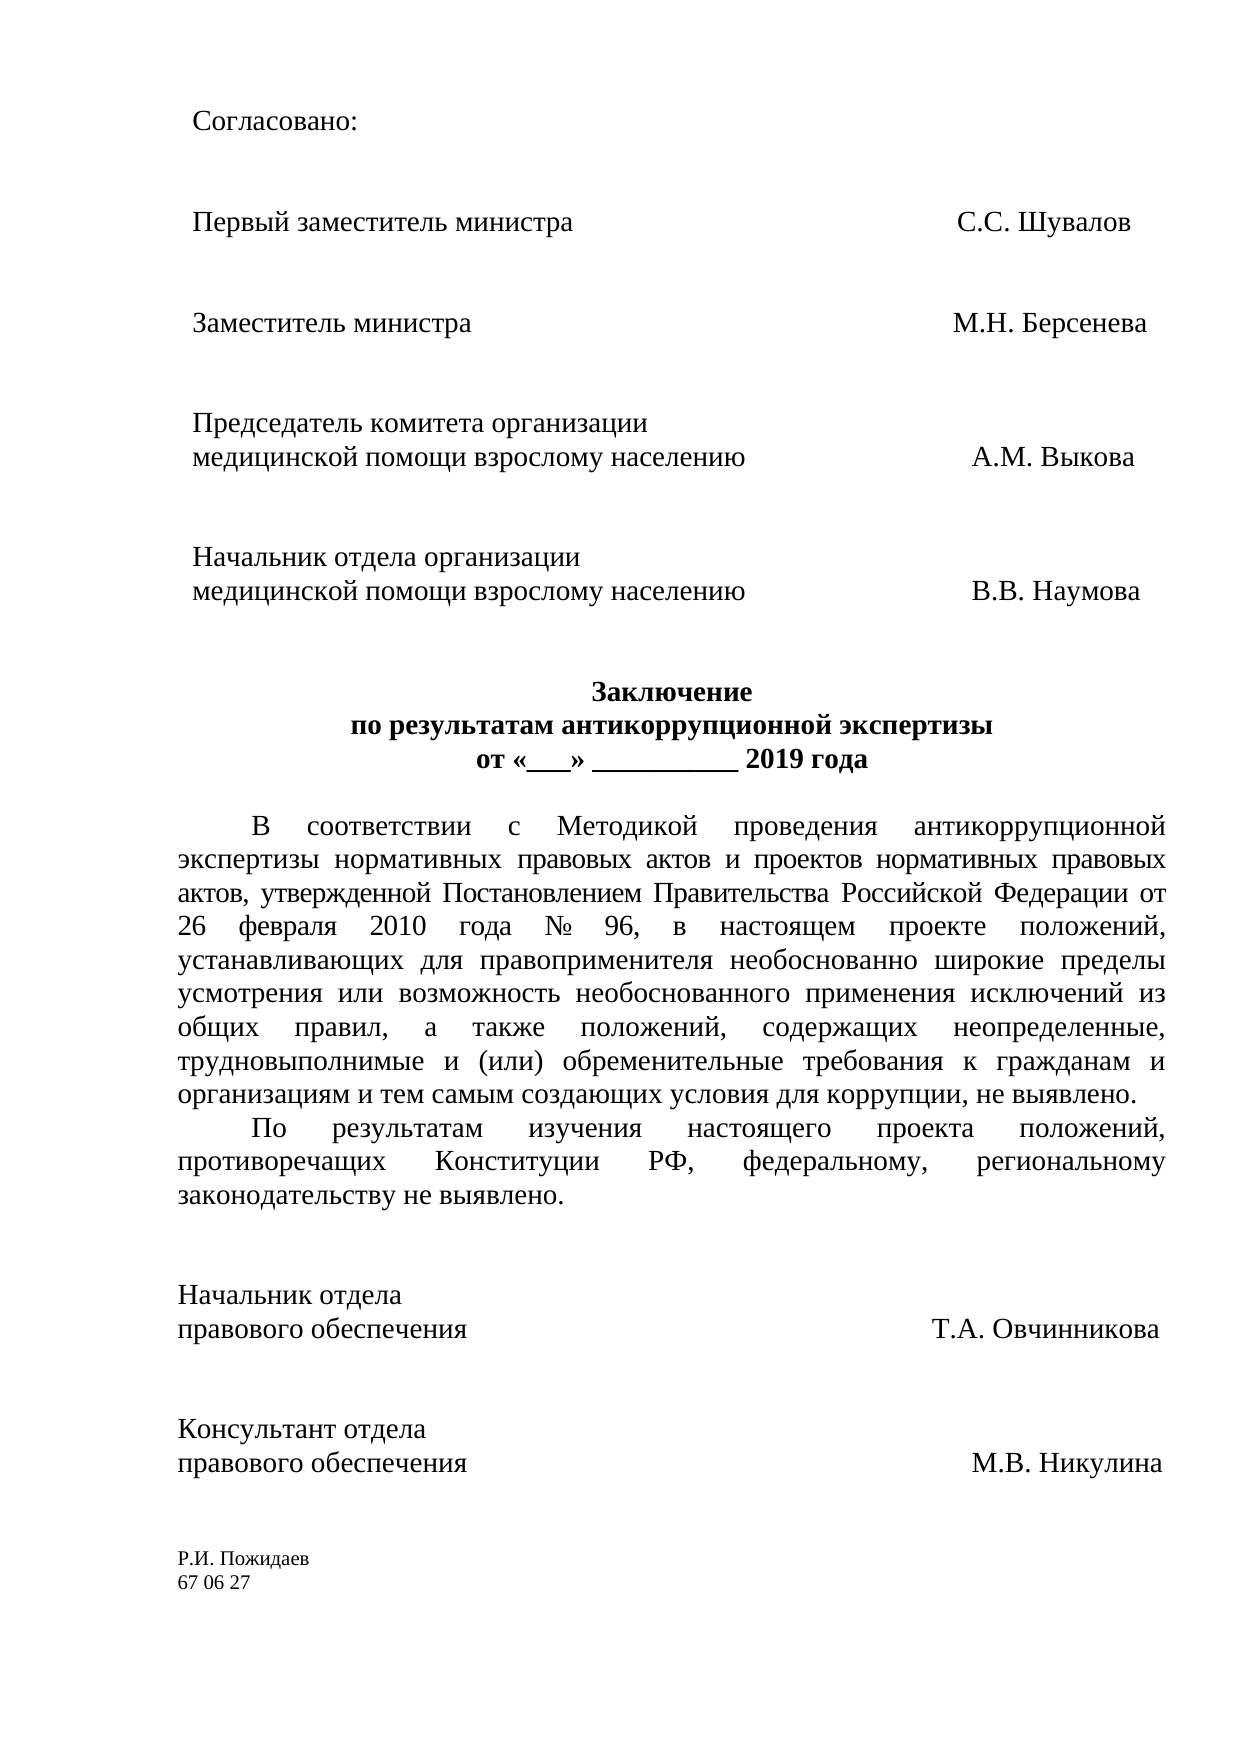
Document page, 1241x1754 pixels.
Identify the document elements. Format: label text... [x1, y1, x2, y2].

text медицинской помощи взрослому населению В.В. Наумова [177, 573, 1167, 607]
text Начальник отдела [177, 1277, 1167, 1311]
text от «___» __________ 2019 года [177, 741, 1167, 774]
text Р.И. Пожидаев [177, 1546, 1167, 1570]
text правового обеспечения М.В. Никулина [177, 1445, 1167, 1479]
text Консультант отдела [177, 1412, 1167, 1445]
text правового обеспечения Т.А. Овчинникова [177, 1311, 1167, 1344]
text Первый заместитель министра С.С. Шувалов [177, 204, 1167, 238]
text Согласовано: [177, 103, 1167, 137]
text По результатам изучения настоящего проекта положений, противоречащих Конституции РФ, федеральному, региональному законодательству не выявлено. [177, 1110, 1167, 1210]
text Председатель комитета организации [177, 405, 1167, 439]
text по результатам антикоррупционной экспертизы [177, 707, 1167, 741]
text В соответствии с Методикой проведения антикоррупционной экспертизы нормативных правовых актов и проектов нормативных правовых актов, утвержденной Постановлением Правительства Российской Федерации от 26 февраля 2010 года № 96, в настоящем проекте положений, устанавливающих для правоприменителя необоснованно широкие пределы усмотрения или возможность необоснованного применения исключений из общих правил, а также положений, содержащих неопределенные, трудновыполнимые и (или) обременительные требования к гражданам и организациям и тем самым создающих условия для коррупции, не выявлено. [177, 808, 1167, 1110]
text медицинской помощи взрослому населению А.М. Выкова [177, 439, 1167, 472]
text Заключение [177, 674, 1167, 707]
text 67 06 27 [177, 1570, 1167, 1594]
text Заместитель министра М.Н. Берсенева [177, 305, 1167, 338]
text Начальник отдела организации [177, 539, 1167, 573]
